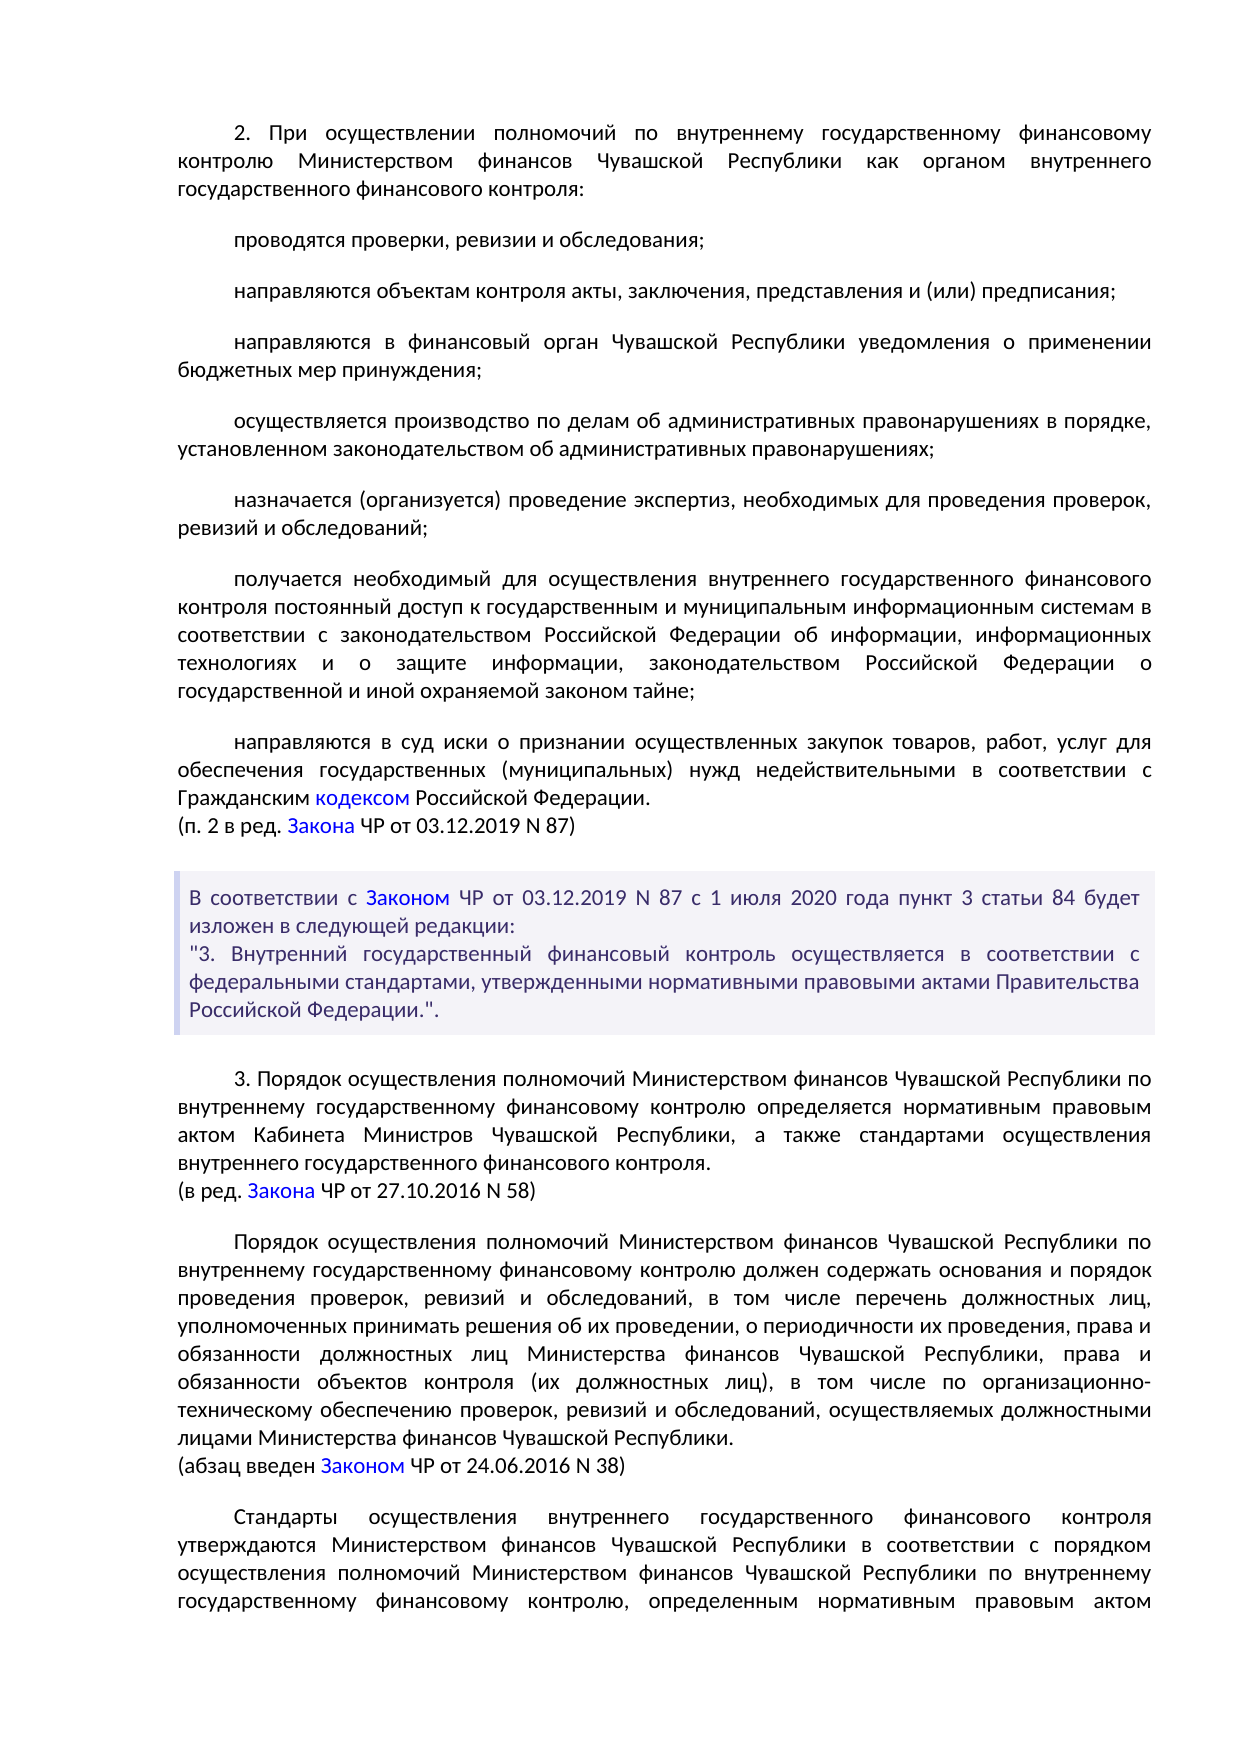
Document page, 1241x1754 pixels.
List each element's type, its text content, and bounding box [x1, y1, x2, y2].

text направляются в суд иски о признании осуществленных закупок товаров, работ, услуг для обеспечения государственных (муниципальных) нужд недействительными в соответствии с Гражданским кодексом Российской Федерации. [177, 727, 1152, 811]
table_header В соответствии с Законом ЧР от 03.12.2019 N 87 с 1 июля 2020 года пункт 3 статьи 84 будет изложен в следующей редакции: "3. Внутренний государственный финансовый контроль осуществляется в соответствии с федеральными стандартами, утвержденными нормативными правовыми актами Правительства Российской Федерации.". [180, 871, 1149, 1035]
text 3. Порядок осуществления полномочий Министерством финансов Чувашской Республики по внутреннему государственному финансовому контролю определяется нормативным правовым актом Кабинета Министров Чувашской Республики, а также стандартами осуществления внутреннего государственного финансового контроля. [177, 1064, 1152, 1176]
text (абзац введен Законом ЧР от 24.06.2016 N 38) [177, 1451, 1152, 1479]
text назначается (организуется) проведение экспертиз, необходимых для проведения проверок, ревизий и обследований; [177, 485, 1152, 541]
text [177, 1502, 1152, 1614]
text (п. 2 в ред. Закона ЧР от 03.12.2019 N 87) [177, 811, 1152, 839]
text 2. При осуществлении полномочий по внутреннему государственному финансовому контролю Министерством финансов Чувашской Республики как органом внутреннего государственного финансового контроля: [177, 118, 1152, 202]
text Порядок осуществления полномочий Министерством финансов Чувашской Республики по внутреннему государственному финансовому контролю должен содержать основания и порядок проведения проверок, ревизий и обследований, в том числе перечень должностных лиц, уполномоченных принимать решения об их проведении, о периодичности их проведения, права и обязанности должностных лиц Министерства финансов Чувашской Республики, права и обязанности объектов контроля (их должностных лиц), в том числе по организационно-техническому обеспечению проверок, ревизий и обследований, осуществляемых должностными лицами Министерства финансов Чувашской Республики. [177, 1227, 1152, 1451]
text (в ред. Закона ЧР от 27.10.2016 N 58) [177, 1176, 1152, 1204]
text осуществляется производство по делам об административных правонарушениях в порядке, установленном законодательством об административных правонарушениях; [177, 406, 1152, 462]
text направляются объектам контроля акты, заключения, представления и (или) предписания; [177, 276, 1152, 304]
text направляются в финансовый орган Чувашской Республики уведомления о применении бюджетных мер принуждения; [177, 327, 1152, 383]
text получается необходимый для осуществления внутреннего государственного финансового контроля постоянный доступ к государственным и муниципальным информационным системам в соответствии с законодательством Российской Федерации об информации, информационных технологиях и о защите информации, законодательством Российской Федерации о государственной и иной охраняемой законом тайне; [177, 564, 1152, 704]
text проводятся проверки, ревизии и обследования; [177, 225, 1152, 253]
